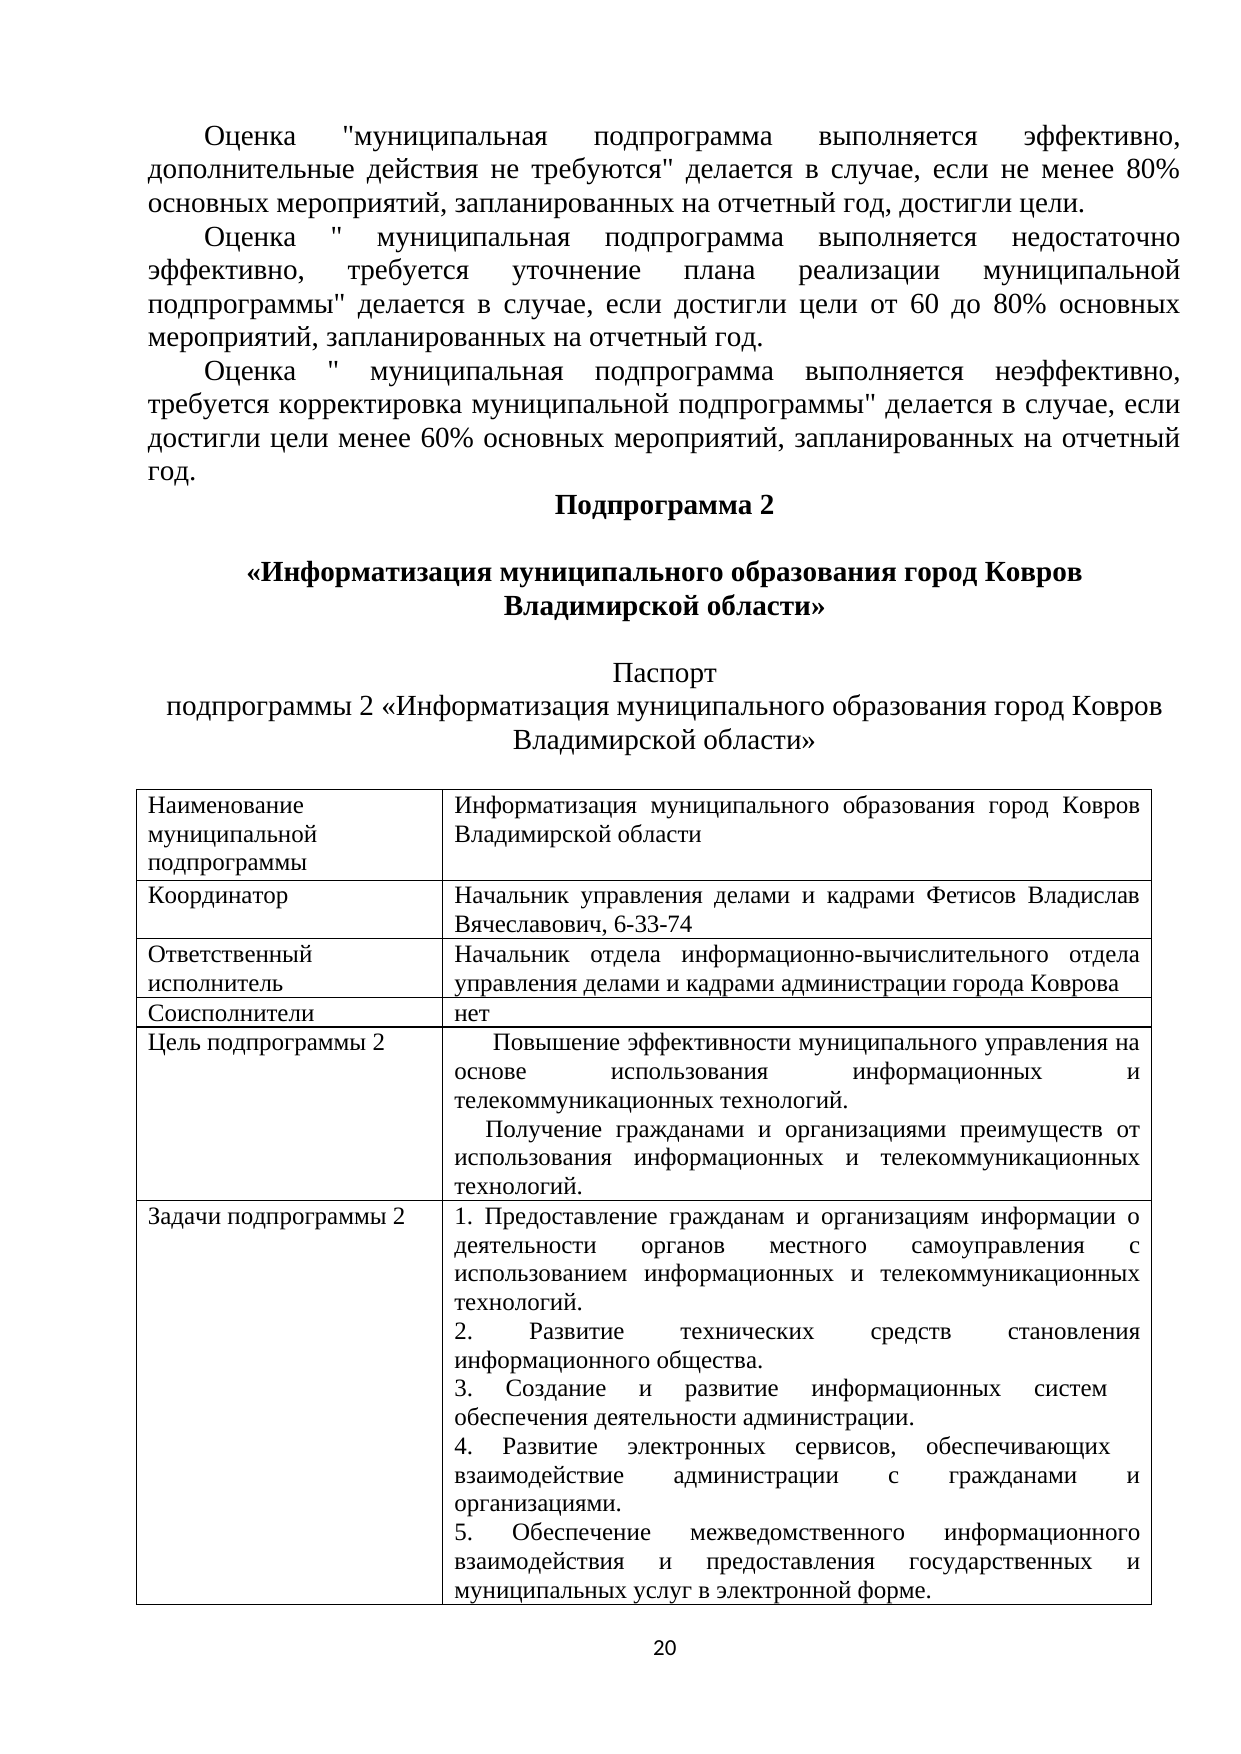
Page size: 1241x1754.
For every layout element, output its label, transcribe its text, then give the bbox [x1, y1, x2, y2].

table_cell нет [443, 998, 1151, 1026]
table_cell Начальник отдела информационно-вычислительного отдела управления делами и кадрами администрации города Коврова [443, 939, 1151, 997]
table_cell Соисполнители [137, 998, 442, 1026]
text Подпрограмма 2 [148, 487, 1181, 521]
table_cell Координатор [137, 881, 442, 938]
table_header Информатизация муниципального образования город Ковров Владимирской области [443, 790, 1151, 879]
text Оценка " муниципальная подпрограмма выполняется неэффективно, требуется корректировка муниципальной подпрограммы" делается в случае, если достигли цели менее 60% основных мероприятий, запланированных на отчетный год. [148, 353, 1181, 487]
text Оценка " муниципальная подпрограмма выполняется недостаточно эффективно, требуется уточнение плана реализации муниципальной подпрограммы" делается в случае, если достигли цели от 60 до 80% основных мероприятий, запланированных на отчетный год. [148, 219, 1181, 353]
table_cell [137, 1201, 442, 1603]
text Оценка "муниципальная подпрограмма выполняется эффективно, дополнительные действия не требуются" делается в случае, если не менее 80% основных мероприятий, запланированных на отчетный год, достигли цели. [148, 118, 1181, 219]
table_header Наименование муниципальной подпрограммы [137, 790, 442, 879]
text подпрограммы 2 «Информатизация муниципального образования город Ковров Владимирской области» [148, 688, 1181, 755]
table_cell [443, 1201, 1151, 1603]
text Паспорт [148, 655, 1181, 688]
text «Информатизация муниципального образования город Ковров Владимирской области» [148, 554, 1181, 621]
table_cell Ответственный исполнитель [137, 939, 442, 997]
table_cell Начальник управления делами и кадрами Фетисов Владислав Вячеславович, 6-33-74 [443, 881, 1151, 938]
table_cell Цель подпрограммы 2 [137, 1028, 442, 1200]
table_cell Повышение эффективности муниципального управления на основе использования информационных и телекоммуникационных технологий. Получение гражданами и организациями преимуществ от использования информационных и телекоммуникационных технологий. [443, 1028, 1151, 1200]
